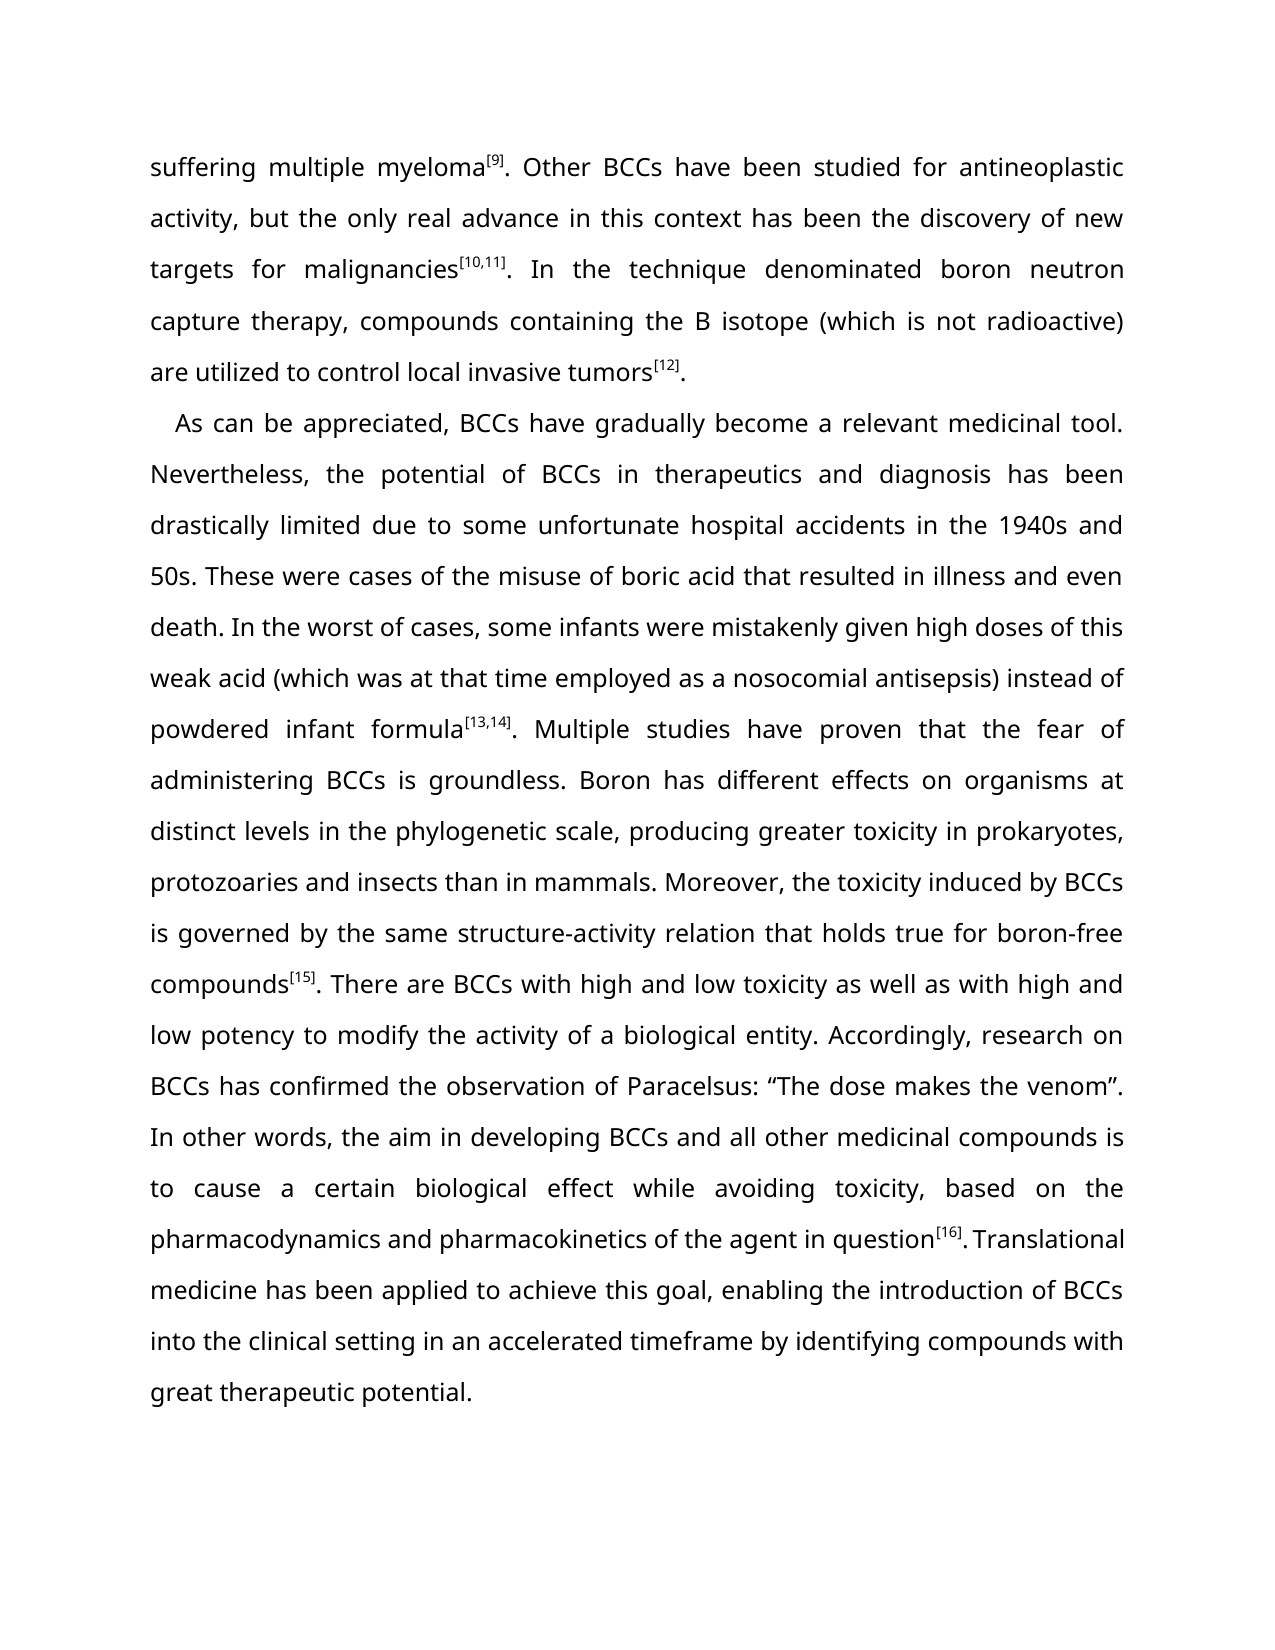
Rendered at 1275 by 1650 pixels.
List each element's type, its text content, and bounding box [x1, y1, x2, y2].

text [150, 150, 1125, 388]
text As can be appreciated, BCCs have gradually become a relevant medicinal tool. Nevertheless, the potential of BCCs in therapeutics and diagnosis has been drastically limited due to some unfortunate hospital accidents in the 1940s and 50s. These were cases of the misuse of boric acid that resulted in illness and even death. In the worst of cases, some infants were mistakenly given high doses of this weak acid (which was at that time employed as a nosocomial antisepsis) instead of powdered infant formula[13,14]. Multiple studies have proven that the fear of administering BCCs is groundless. Boron has different effects on organisms at distinct levels in the phylogenetic scale, producing greater toxicity in prokaryotes, protozoaries and insects than in mammals. Moreover, the toxicity induced by BCCs is governed by the same structure-activity relation that holds true for boron-free compounds[15]. There are BCCs with high and low toxicity as well as with high and low potency to modify the activity of a biological entity. Accordingly, research on BCCs has confirmed the observation of Paracelsus: “The dose makes the venom”. In other words, the aim in developing BCCs and all other medicinal compounds is to cause a certain biological effect while avoiding toxicity, based on the pharmacodynamics and pharmacokinetics of the agent in question[16]. Translational medicine has been applied to achieve this goal, enabling the introduction of BCCs into the clinical setting in an accelerated timeframe by identifying compounds with great therapeutic potential. [150, 405, 1125, 1409]
